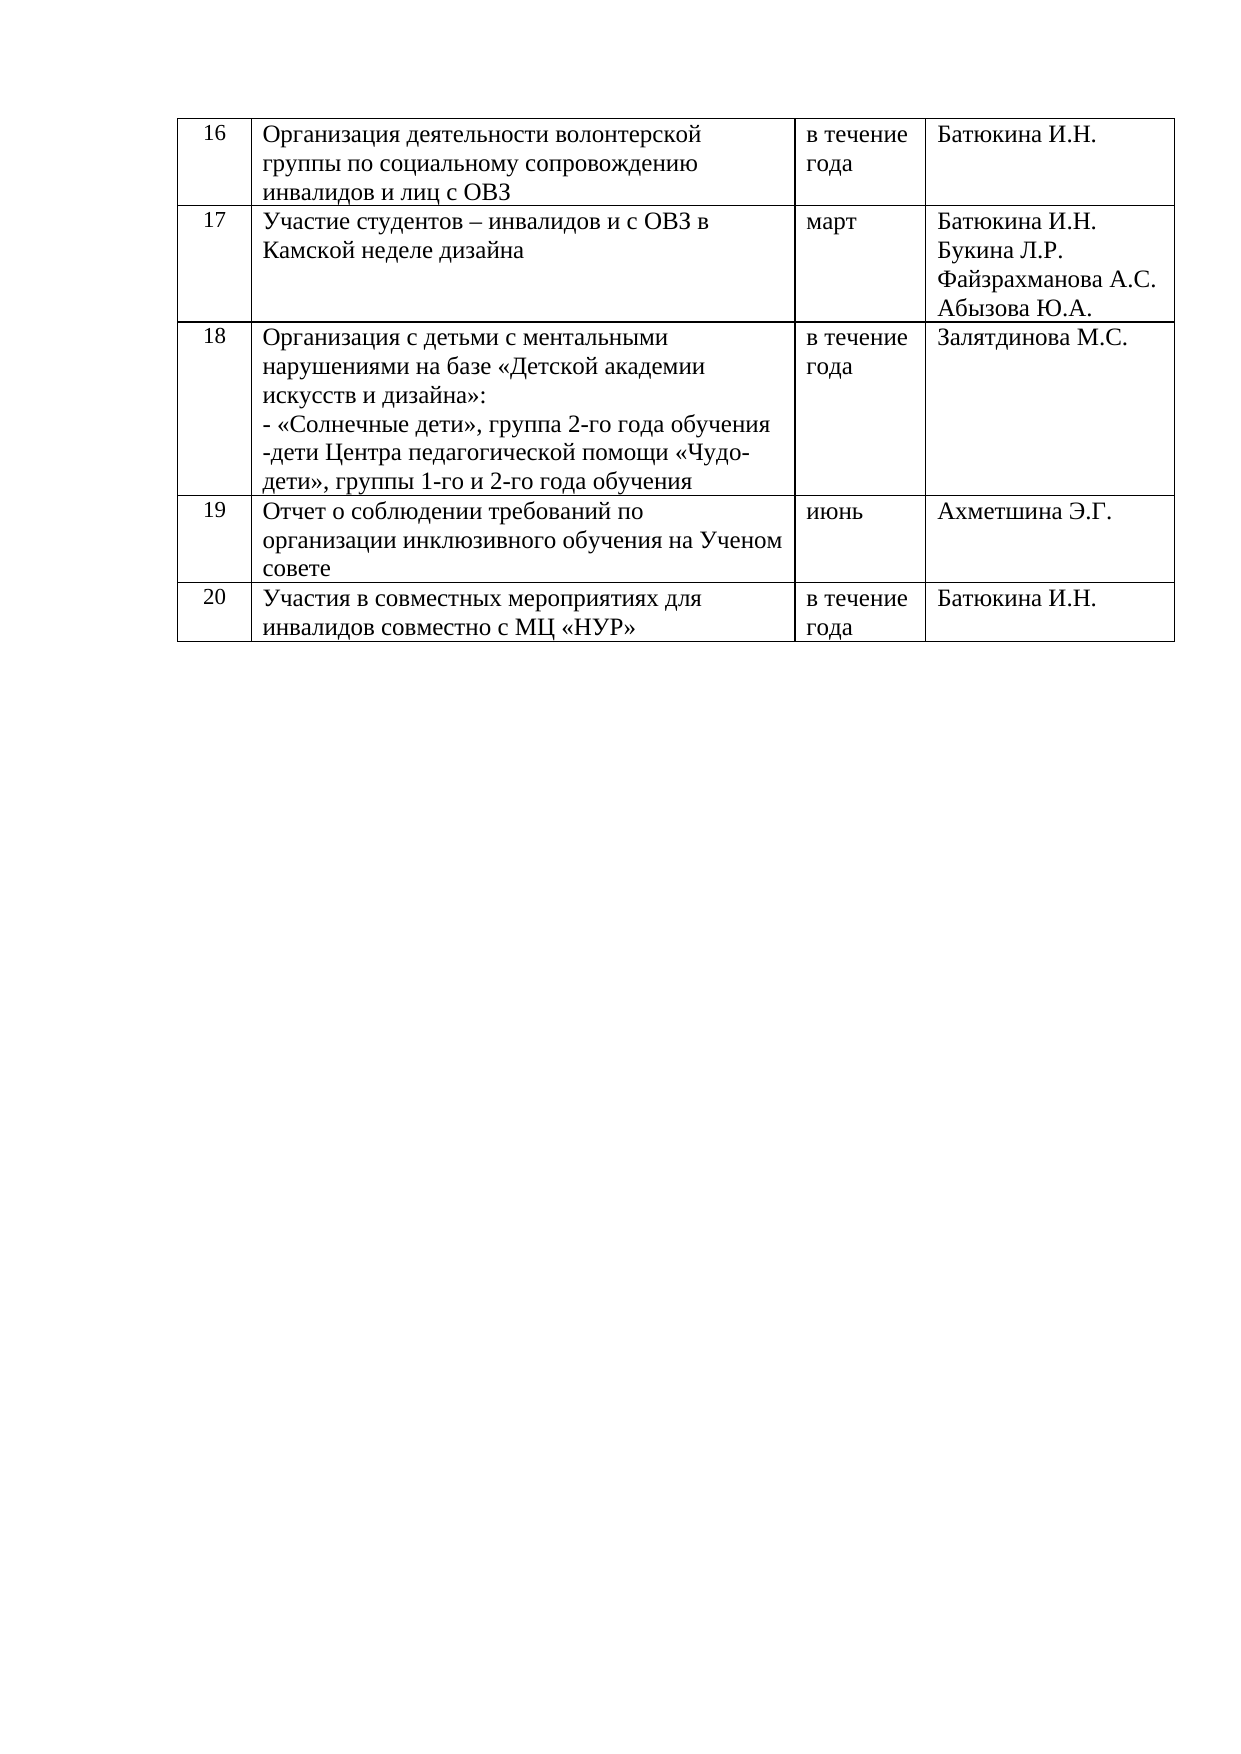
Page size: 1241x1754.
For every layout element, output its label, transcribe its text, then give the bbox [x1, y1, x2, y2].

table_cell Участие студентов – инвалидов и с ОВЗ в Камской неделе дизайна [252, 206, 794, 321]
table_cell в течение года [796, 583, 925, 641]
table_cell Организация с детьми с ментальными нарушениями на базе «Детской академии искусств и дизайна»: - «Солнечные дети», группа 2-го года обучения -дети Центра педагогической помощи «Чудо-дети», группы 1-го и 2-го года обучения [252, 323, 794, 495]
table_header в течение года [796, 119, 925, 205]
table_cell Участия в совместных мероприятиях для инвалидов совместно с МЦ «НУР» [252, 583, 794, 641]
table_cell Отчет о соблюдении требований по организации инклюзивного обучения на Ученом совете [252, 496, 794, 582]
table_cell Ахметшина Э.Г. [926, 496, 1174, 582]
table_cell Батюкина И.Н. Букина Л.Р. Файзрахманова А.С. Абызова Ю.А. [926, 206, 1174, 321]
table_cell март [796, 206, 925, 321]
table_cell 19 [178, 496, 251, 582]
table_cell 20 [178, 583, 251, 641]
table_cell в течение года [796, 323, 925, 495]
table_cell июнь [796, 496, 925, 582]
table_cell Батюкина И.Н. [926, 583, 1174, 641]
table_header 16 [178, 119, 251, 205]
table_header Организация деятельности волонтерской группы по социальному сопровождению инвалидов и лиц с ОВЗ [252, 119, 794, 205]
table_cell Залятдинова М.С. [926, 323, 1174, 495]
table_header Батюкина И.Н. [926, 119, 1174, 205]
table_cell 18 [178, 323, 251, 495]
table_cell 17 [178, 206, 251, 321]
